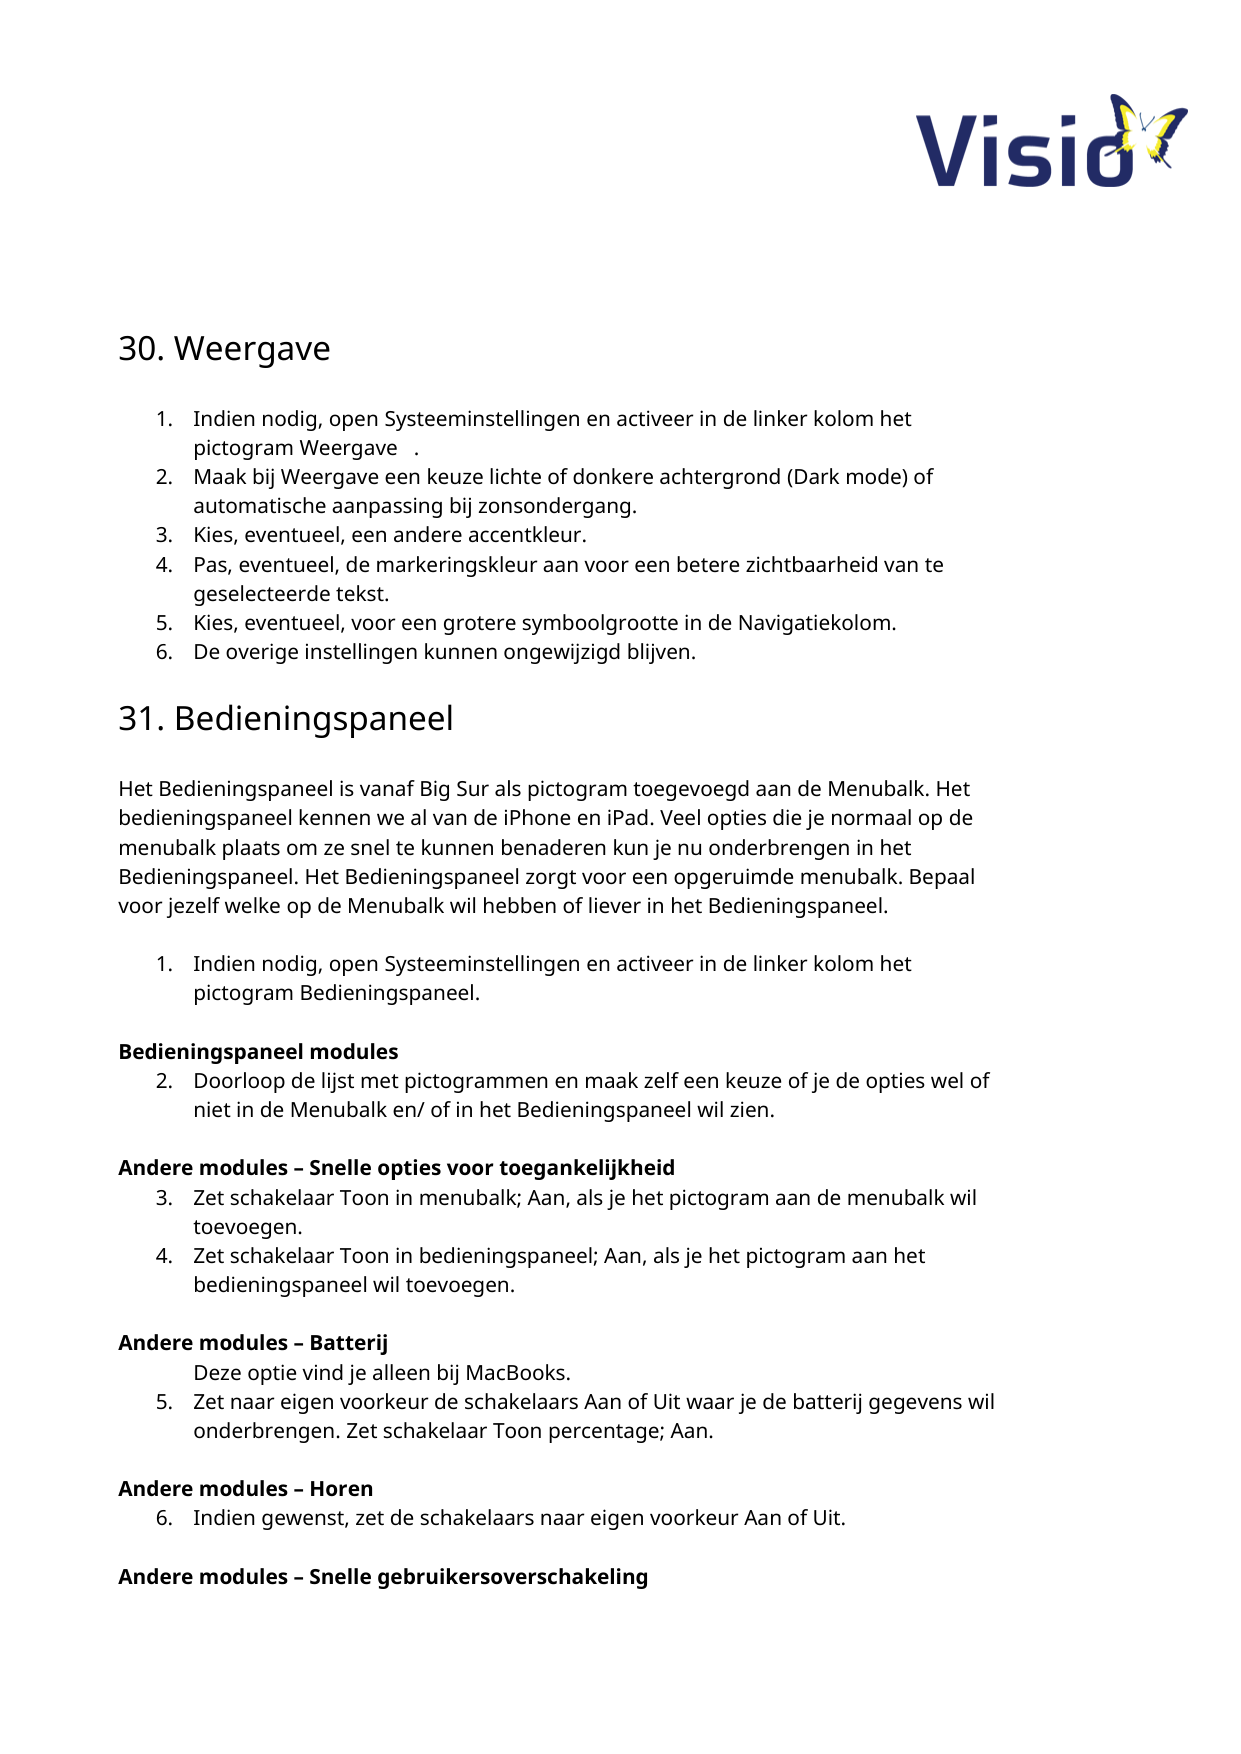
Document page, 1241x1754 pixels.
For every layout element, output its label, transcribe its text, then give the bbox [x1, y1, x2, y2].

list Zet naar eigen voorkeur de schakelaars Aan of Uit waar je de batterij gegevens wil onderbrengen. Zet schakelaar Toon percentage; Aan. [156, 1386, 1016, 1444]
subtitle 31. Bedieningspaneel [118, 695, 1016, 740]
text Andere modules – Batterij [118, 1328, 1016, 1357]
list De overige instellingen kunnen ongewijzigd blijven. [156, 637, 1016, 666]
text Andere modules – Snelle opties voor toegankelijkheid [118, 1153, 1016, 1182]
text Andere modules – Snelle gebruikersoverschakeling [118, 1561, 1016, 1590]
text Het Bedieningspaneel is vanaf Big Sur als pictogram toegevoegd aan de Menubalk. Het bedieningspaneel kennen we al van de iPhone en iPad. Veel opties die je normaal op de menubalk plaats om ze snel te kunnen benaderen kun je nu onderbrengen in het Bedieningspaneel. Het Bedieningspaneel zorgt voor een opgeruimde menubalk. Bepaal voor jezelf welke op de Menubalk wil hebben of liever in het Bedieningspaneel. [118, 774, 1016, 919]
list Doorloop de lijst met pictogrammen en maak zelf een keuze of je de opties wel of niet in de Menubalk en/ of in het Bedieningspaneel wil zien. [156, 1065, 1016, 1124]
list Maak bij Weergave een keuze lichte of donkere achtergrond (Dark mode) of automatische aanpassing bij zonsondergang. [156, 462, 1016, 520]
list Indien nodig, open Systeeminstellingen en activeer in de linker kolom het pictogram Weergave . [156, 403, 1016, 462]
list Indien gewenst, zet de schakelaars naar eigen voorkeur Aan of Uit. [156, 1503, 1016, 1532]
list Kies, eventueel, voor een grotere symboolgrootte in de Navigatiekolom. [156, 607, 1016, 637]
picture [904, 89, 1199, 190]
list Indien nodig, open Systeeminstellingen en activeer in de linker kolom het pictogram Bedieningspaneel. [156, 949, 1016, 1007]
list Kies, eventueel, een andere accentkleur. [156, 520, 1016, 549]
list Deze optie vind je alleen bij MacBooks. [193, 1357, 1016, 1386]
text Bedieningspaneel modules [118, 1036, 1016, 1065]
subtitle 30. Weergave [118, 324, 1016, 370]
list Zet schakelaar Toon in bedieningspaneel; Aan, als je het pictogram aan het bedieningspaneel wil toevoegen. [156, 1240, 1016, 1299]
text Andere modules – Horen [118, 1474, 1016, 1503]
list Pas, eventueel, de markeringskleur aan voor een betere zichtbaarheid van te geselecteerde tekst. [156, 549, 1016, 607]
list Zet schakelaar Toon in menubalk; Aan, als je het pictogram aan de menubalk wil toevoegen. [156, 1182, 1016, 1240]
